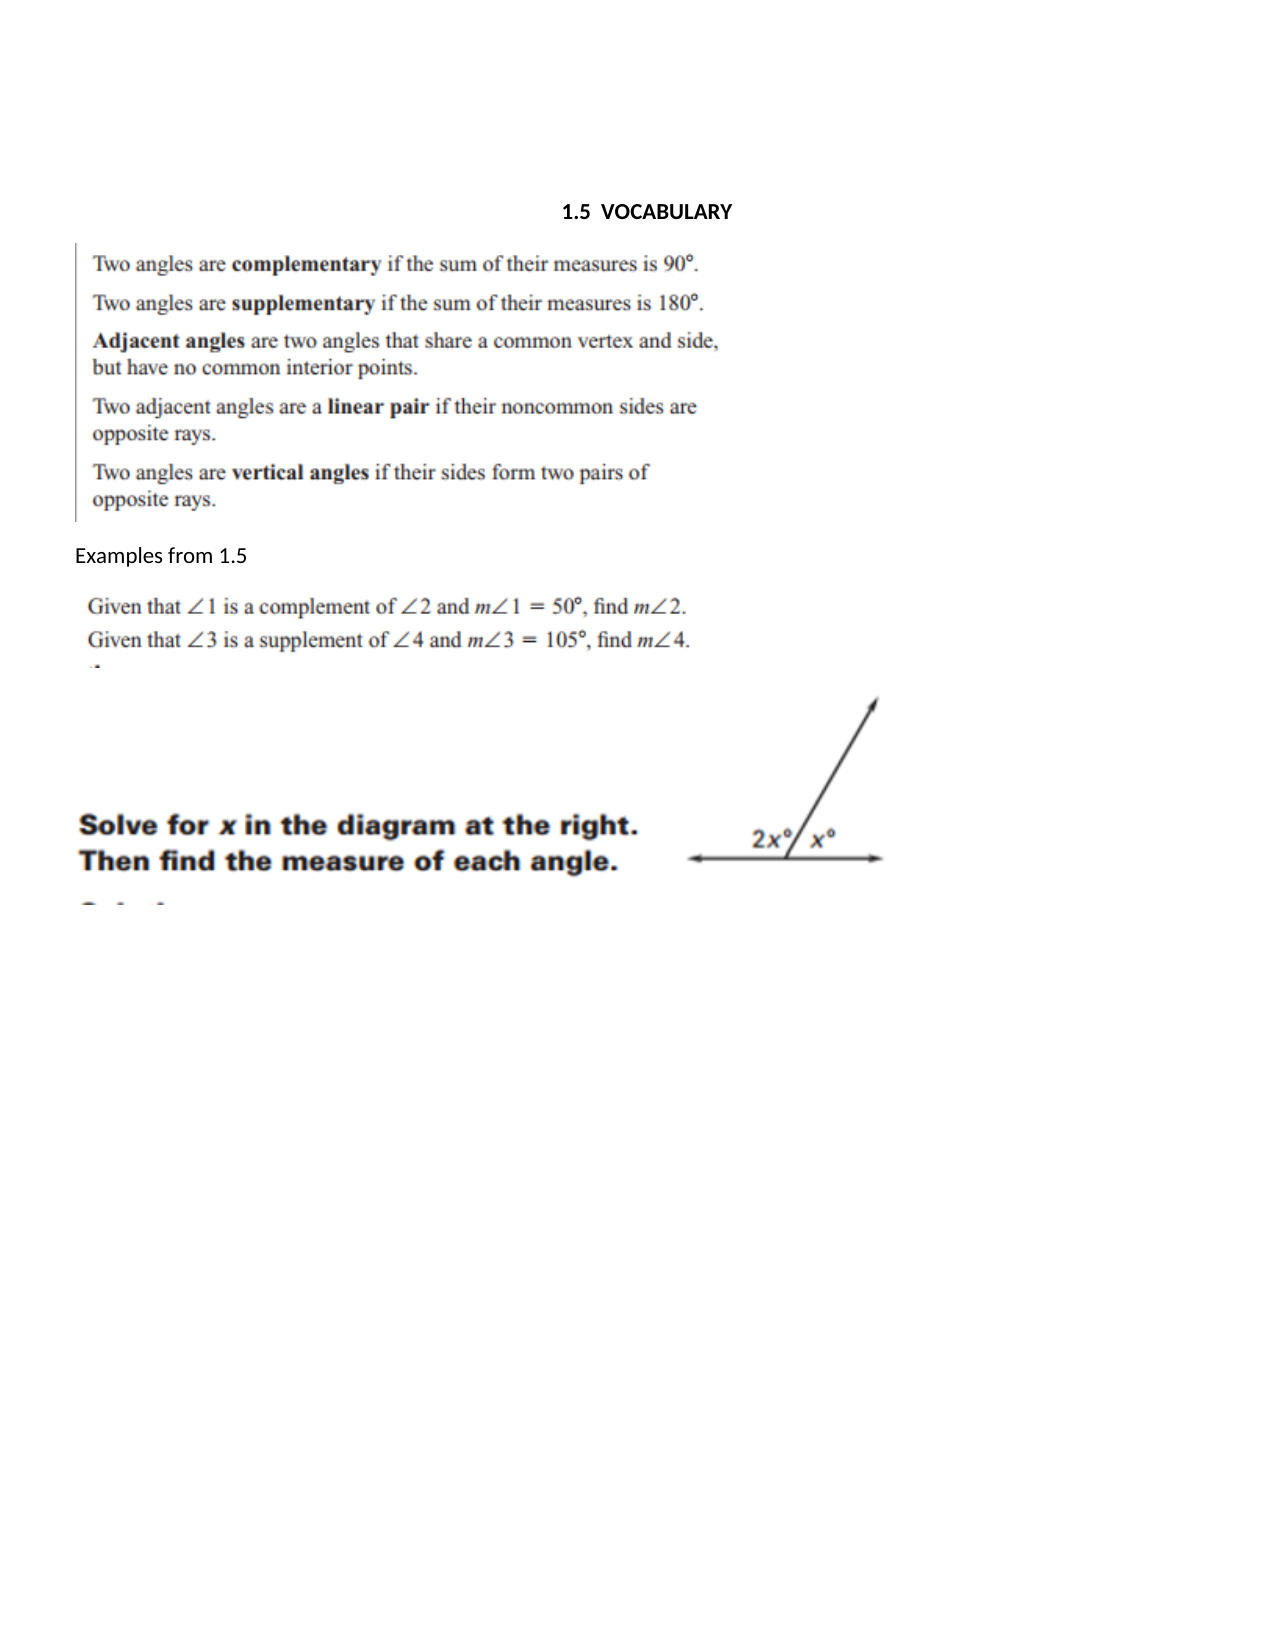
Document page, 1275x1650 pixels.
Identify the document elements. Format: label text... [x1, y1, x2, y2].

picture [75, 243, 754, 522]
picture [75, 587, 708, 668]
picture [75, 686, 922, 905]
text 1.5 VOCABULARY [75, 197, 1219, 225]
text Examples from 1.5 [75, 541, 1219, 569]
